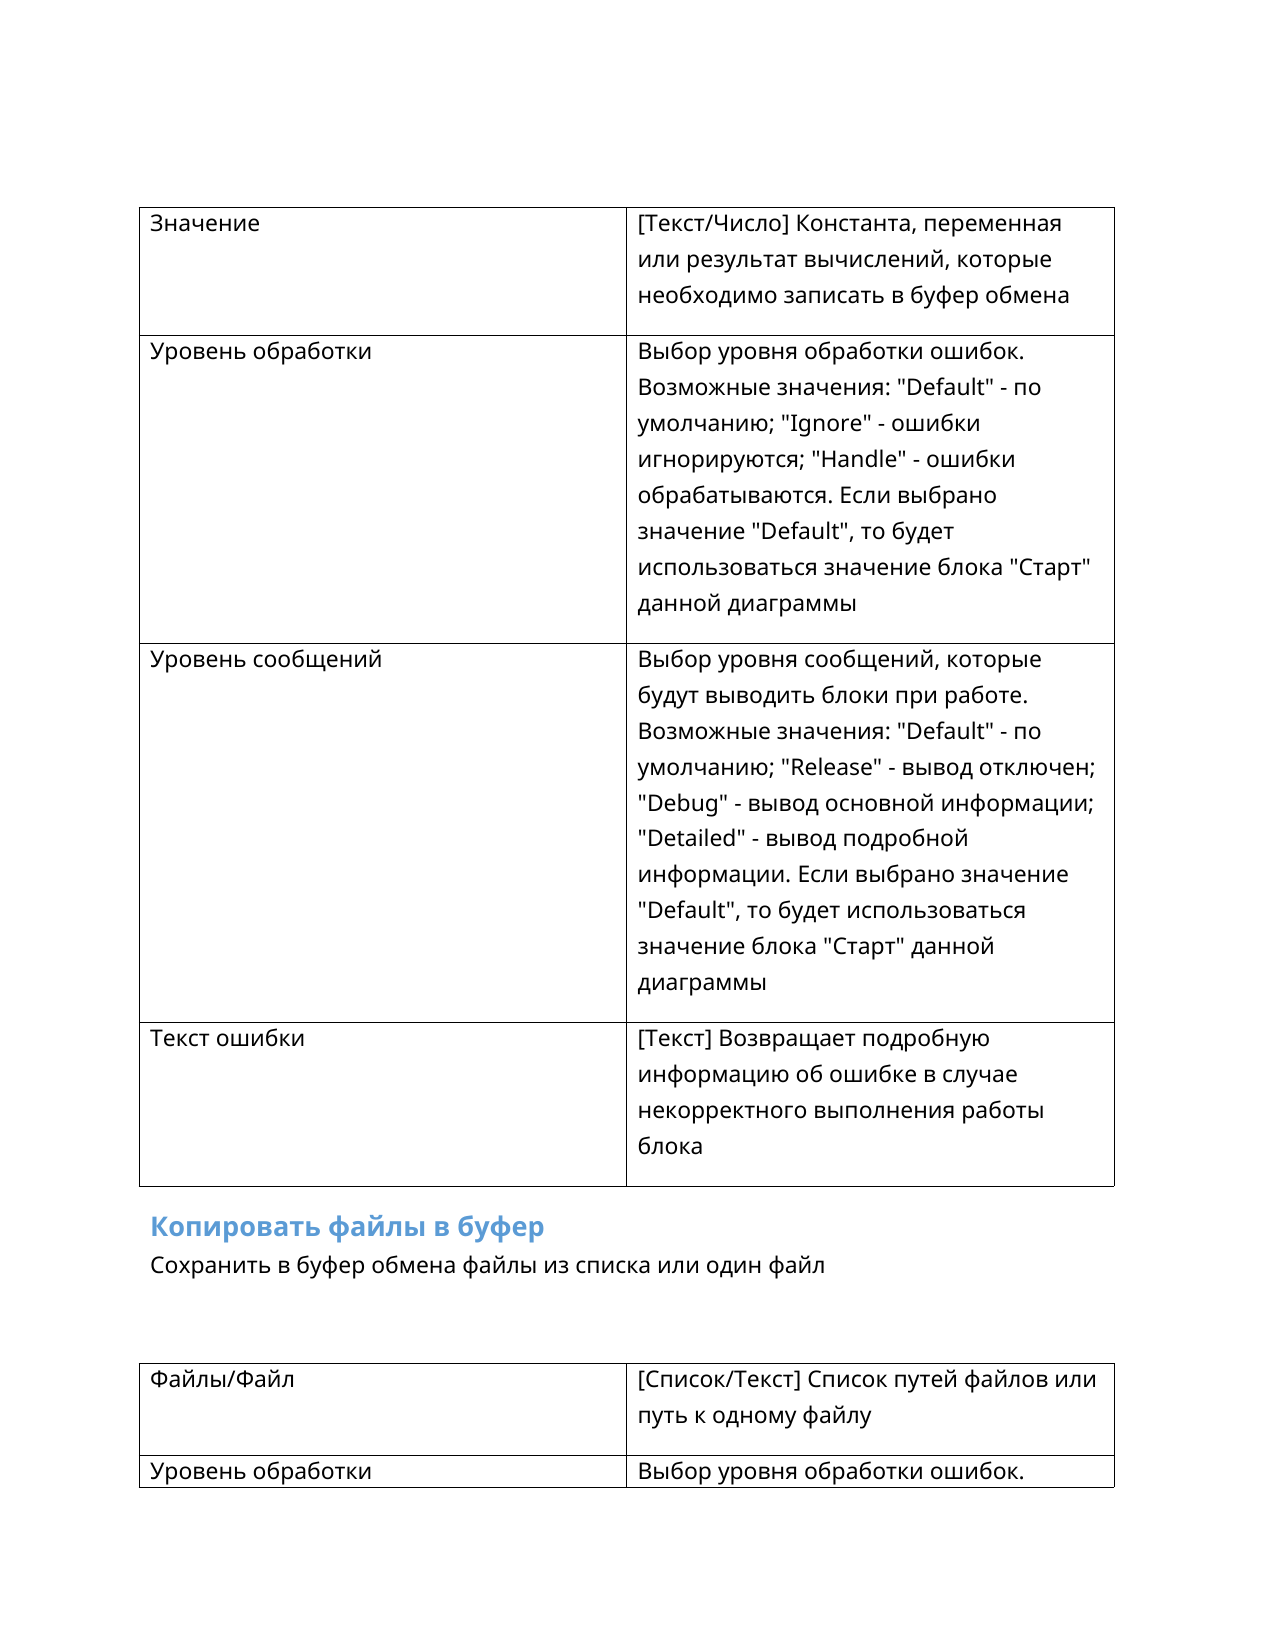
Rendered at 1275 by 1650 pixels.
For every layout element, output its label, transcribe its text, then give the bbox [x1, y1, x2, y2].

table_header [Текст/Число] Константа, переменная или результат вычислений, которые необходимо записать в буфер обмена [627, 208, 1114, 335]
table_cell Уровень обработки [140, 1456, 626, 1487]
table_cell Выбор уровня сообщений, которые будут выводить блоки при работе. Возможные значения: "Default" - по умолчанию; "Release" - вывод отключен; "Debug" - вывод основной информации; "Detailed" - вывод подробной информации. Если выбрано значение "Default", то будет использоваться значение блока "Старт" данной диаграммы [627, 644, 1114, 1022]
table_cell Уровень обработки [140, 336, 626, 642]
text Сохранить в буфер обмена файлы из списка или один файл [150, 1249, 1125, 1281]
table_cell Текст ошибки [140, 1023, 626, 1186]
subtitle Копировать файлы в буфер [150, 1207, 1125, 1244]
table_cell Уровень сообщений [140, 644, 626, 1022]
table_header [Список/Текст] Список путей файлов или путь к одному файлу [627, 1364, 1114, 1455]
table_cell [Текст] Возвращает подробную информацию об ошибке в случае некорректного выполнения работы блока [627, 1023, 1114, 1186]
table_header Значение [140, 208, 626, 335]
table_header Файлы/Файл [140, 1364, 626, 1455]
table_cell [627, 1456, 1114, 1487]
